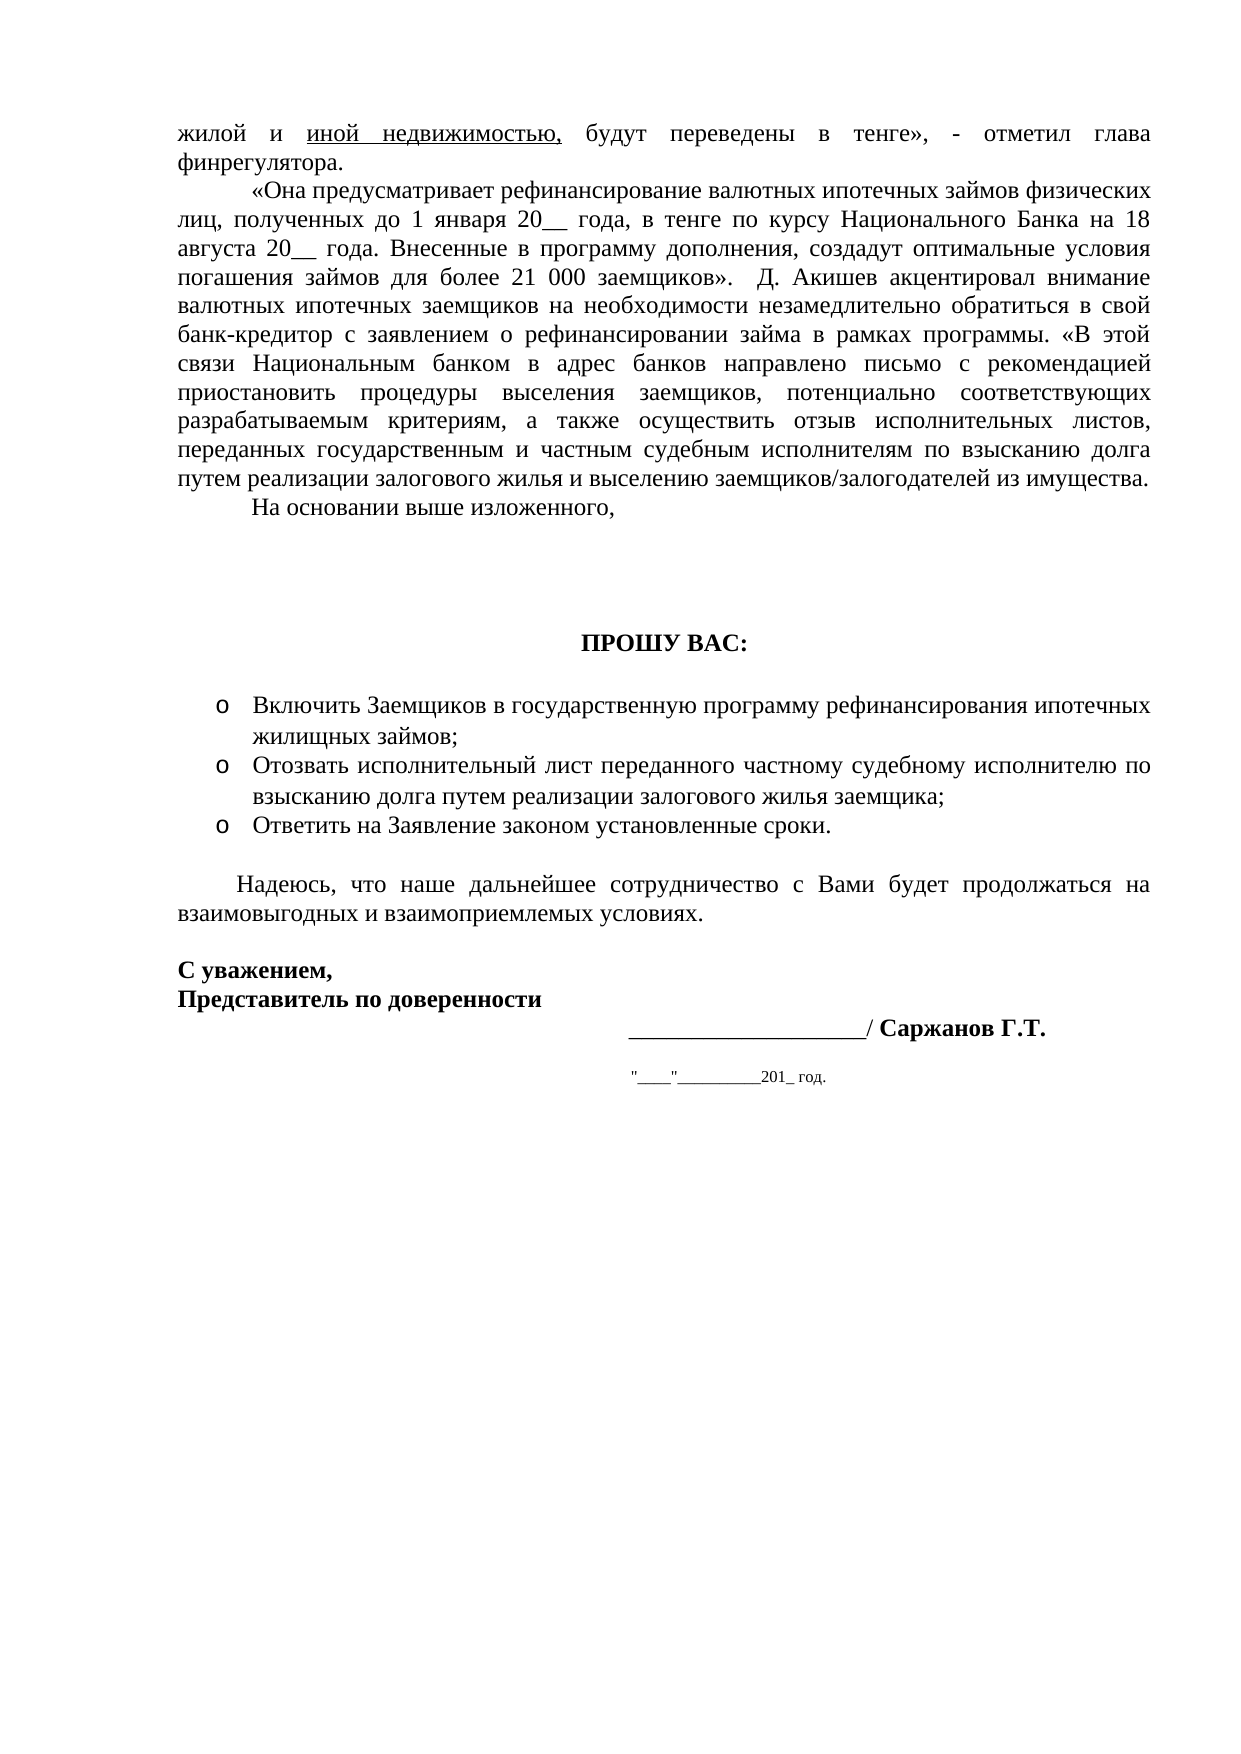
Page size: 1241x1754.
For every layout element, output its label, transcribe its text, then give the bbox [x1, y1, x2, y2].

text ПРОШУ ВАС: [177, 628, 1152, 657]
list Включить Заемщиков в государственную программу рефинансирования ипотечных жилищных займов; [215, 691, 1152, 750]
text ___________________/ Саржанов Г.Т. [177, 1013, 1152, 1042]
text С уважением, [177, 956, 1152, 984]
text Представитель по доверенности [177, 984, 1152, 1013]
text "____"__________201_ год. [398, 1067, 1152, 1086]
text На основании выше изложенного, [177, 492, 1152, 521]
text «Она предусматривает рефинансирование валютных ипотечных займов физических лиц, полученных до 1 января 20__ года, в тенге по курсу Национального Банка на 18 августа 20__ года. Внесенные в программу дополнения, создадут оптимальные условия погашения займов для более 21 000 заемщиков». Д. Акишев акцентировал внимание валютных ипотечных заемщиков на необходимости незамедлительно обратиться в свой банк-кредитор с заявлением о рефинансировании займа в рамках программы. «В этой связи Национальным банком в адрес банков направлено письмо с рекомендацией приостановить процедуры выселения заемщиков, потенциально соответствующих разрабатываемым критериям, а также осуществить отзыв исполнительных листов, переданных государственным и частным судебным исполнителям по взысканию долга путем реализации залогового жилья и выселению заемщиков/залогодателей из имущества. [177, 176, 1152, 492]
list Ответить на Заявление законом установленные сроки. [215, 810, 1152, 841]
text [177, 118, 1152, 176]
text Надеюсь, что наше дальнейшее сотрудничество с Вами будет продолжаться на взаимовыгодных и взаимоприемлемых условиях. [177, 869, 1152, 927]
list Отозвать исполнительный лист переданного частному судебному исполнителю по взысканию долга путем реализации залогового жилья заемщика; [215, 750, 1152, 810]
